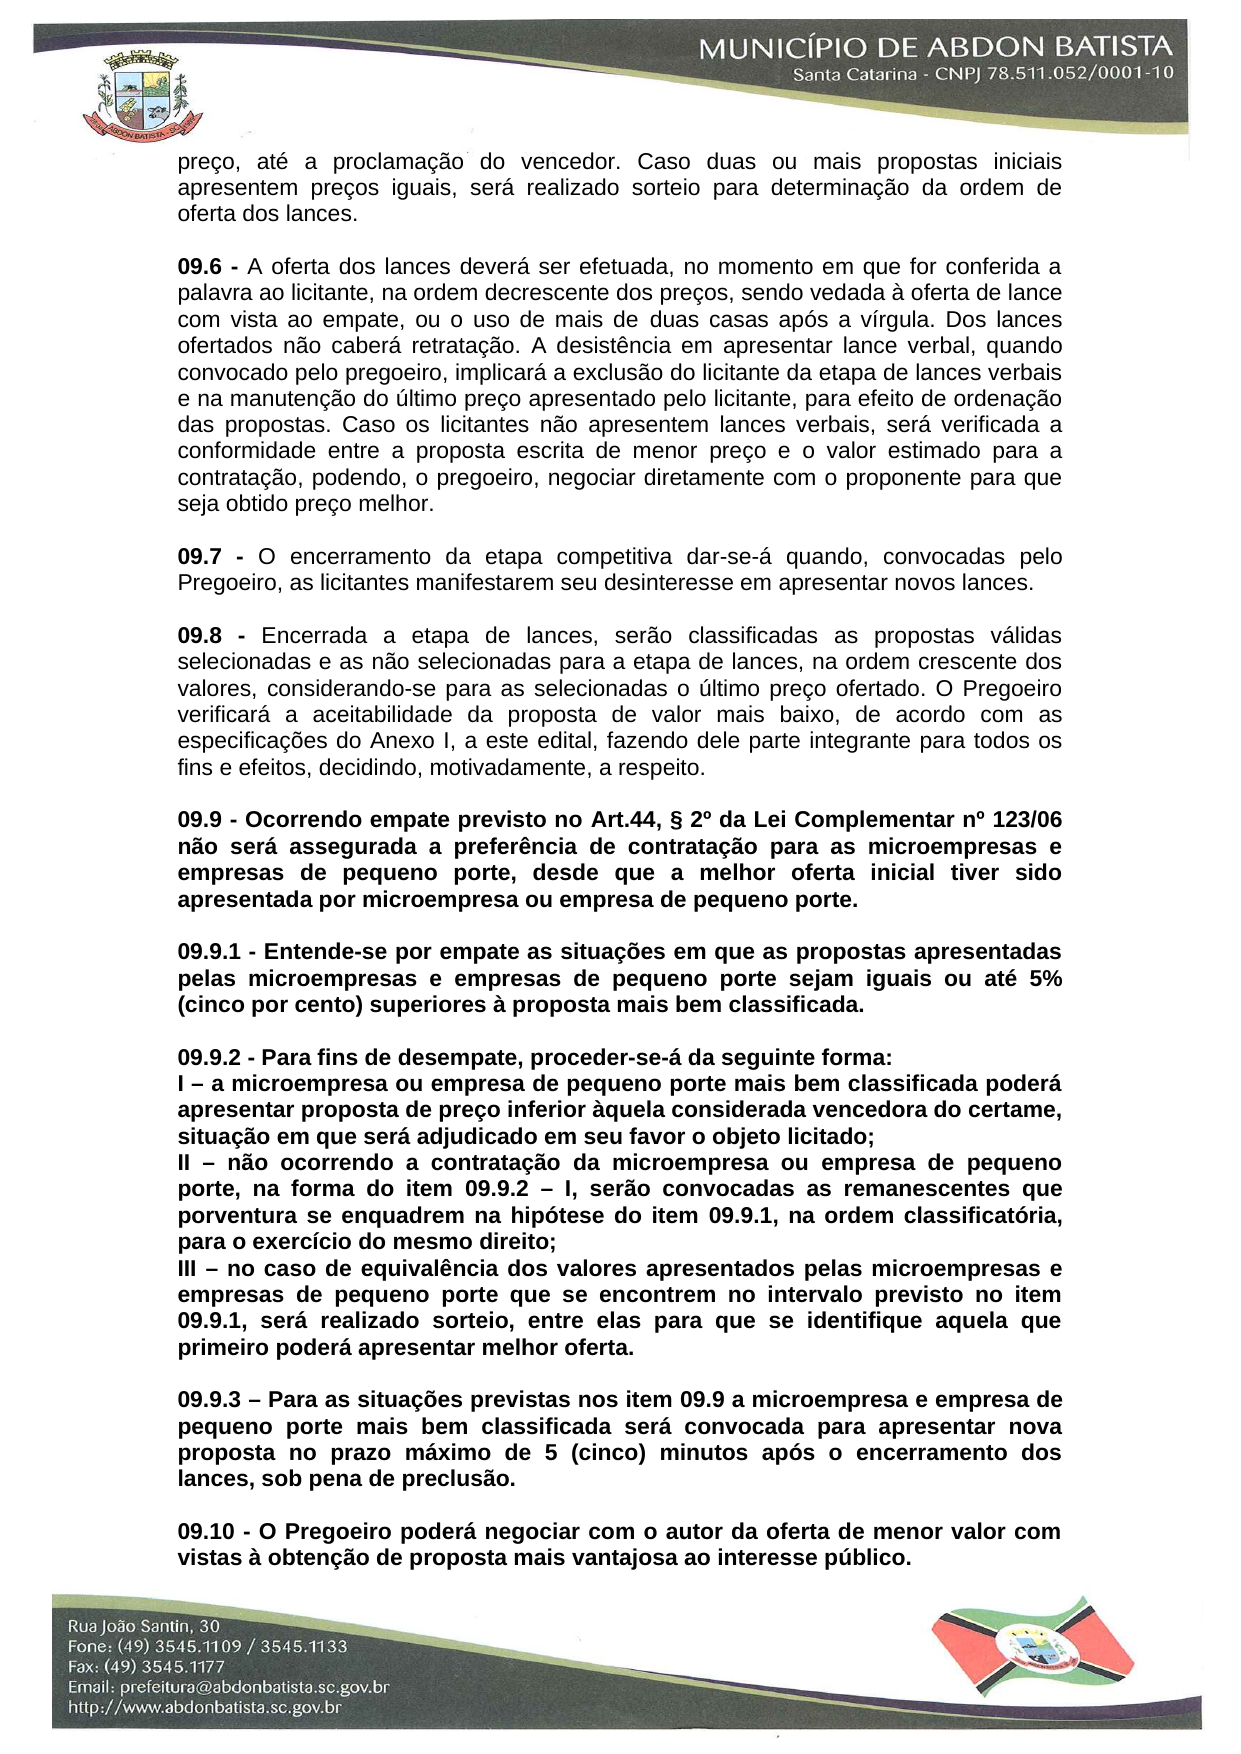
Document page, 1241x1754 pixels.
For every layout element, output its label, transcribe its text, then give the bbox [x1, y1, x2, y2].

text 09.9.1 - Entende-se por empate as situações em que as propostas apresentadas pelas microempresas e empresas de pequeno porte sejam iguais ou até 5%(cinco por cento) superiores à proposta mais bem classificada. [177, 938, 1063, 1017]
text 09.8 - Encerrada a etapa de lances, serão classificadas as propostas válidas selecionadas e as não selecionadas para a etapa de lances, na ordem crescente dos valores, considerando-se para as selecionadas o último preço ofertado. O Pregoeiro verificará a aceitabilidade da proposta de valor mais baixo, de acordo com as especificações do Anexo I, a este edital, fazendo dele parte integrante para todos os fins e efeitos, decidindo, motivadamente, a respeito. [177, 622, 1063, 780]
text 09.9.3 – Para as situações previstas nos item microempresa e empresa de pequeno porte mais bem classificada será convocada para apresentar nova proposta no prazo máximo de 5 (cinco) minutos após o encerramento dos lances, sob pena de preclusão. [177, 1386, 1063, 1492]
text 09.6 - A oferta dos lances deverá ser efetuada, no momento em que for conferida a palavra ao licitante, na ordem decrescente dos preços, sendo vedada à oferta de lance com vista ao empate, ou o uso de mais de duas casas após a vírgula. Dos lances ofertados não caberá retratação. A desistência em apresentar lance verbal, quando convocado pelo pregoeiro, implicará a exclusão do licitante da etapa de lances verbais e na manutenção do último preço apresentado pelo licitante, para efeito de ordenação das propostas. Caso os licitantes não apresentem lances verbais, será verificada a conformidade entre a proposta escrita de menor preço e o valor estimado para a contratação, podendo, o pregoeiro, negociar diretamente com o proponente para que seja obtido preço melhor. [177, 253, 1063, 517]
text 09.10 - O Pregoeiro poderá negociar com o autor da oferta de menor valor com vistas à obtenção de proposta mais vantajosa ao interesse público. [177, 1518, 1063, 1571]
text I – a microempresa ou empresa de pequeno porte mais bem classificada poderá apresentar proposta de preço inferior àquela considerada vencedora do certame, situação em que será adjudicado em seu favor o objeto licitado; [177, 1070, 1063, 1149]
text III – no caso de equivalência dos valores apresentados pelas microempresas e empresas de pequeno porte que se encontrem no intervalo previsto no item 09.9.1, será realizado sorteio, entre elas para que se identifique aquela que primeiro poderá apresentar melhor oferta. [177, 1254, 1063, 1360]
text 09.9.2 - Para fins de desempate, proceder-se-á da seguinte forma: [177, 1044, 1063, 1070]
text 09.7 - O encerramento da etapa competitiva dar-se-á quando, convocadas pelo Pregoeiro, as licitantes manifestarem seu desinteresse em apresentar novos lances. [177, 543, 1063, 596]
text II – não ocorrendo a contratação da microempresa ou empresa de pequeno porte, na forma do item 09.9.2 – I, serão convocadas as remanescentes que porventura se enquadrem na hipótese do item 09.9.1, na ordem classificatória, para o exercício do mesmo direito; [177, 1149, 1063, 1254]
picture [31, 19, 1192, 161]
picture [52, 1585, 1205, 1738]
text 09.9 - Ocorrendo empate previsto no Art.44, § 2º da Lei Complementar nº 123/06 não será assegurada a preferência de contratação para as microempresas e empresas de pequeno porte, desde que a melhor oferta inicial tiver sido apresentada por microempresa ou empresa de pequeno porte. [177, 806, 1063, 912]
